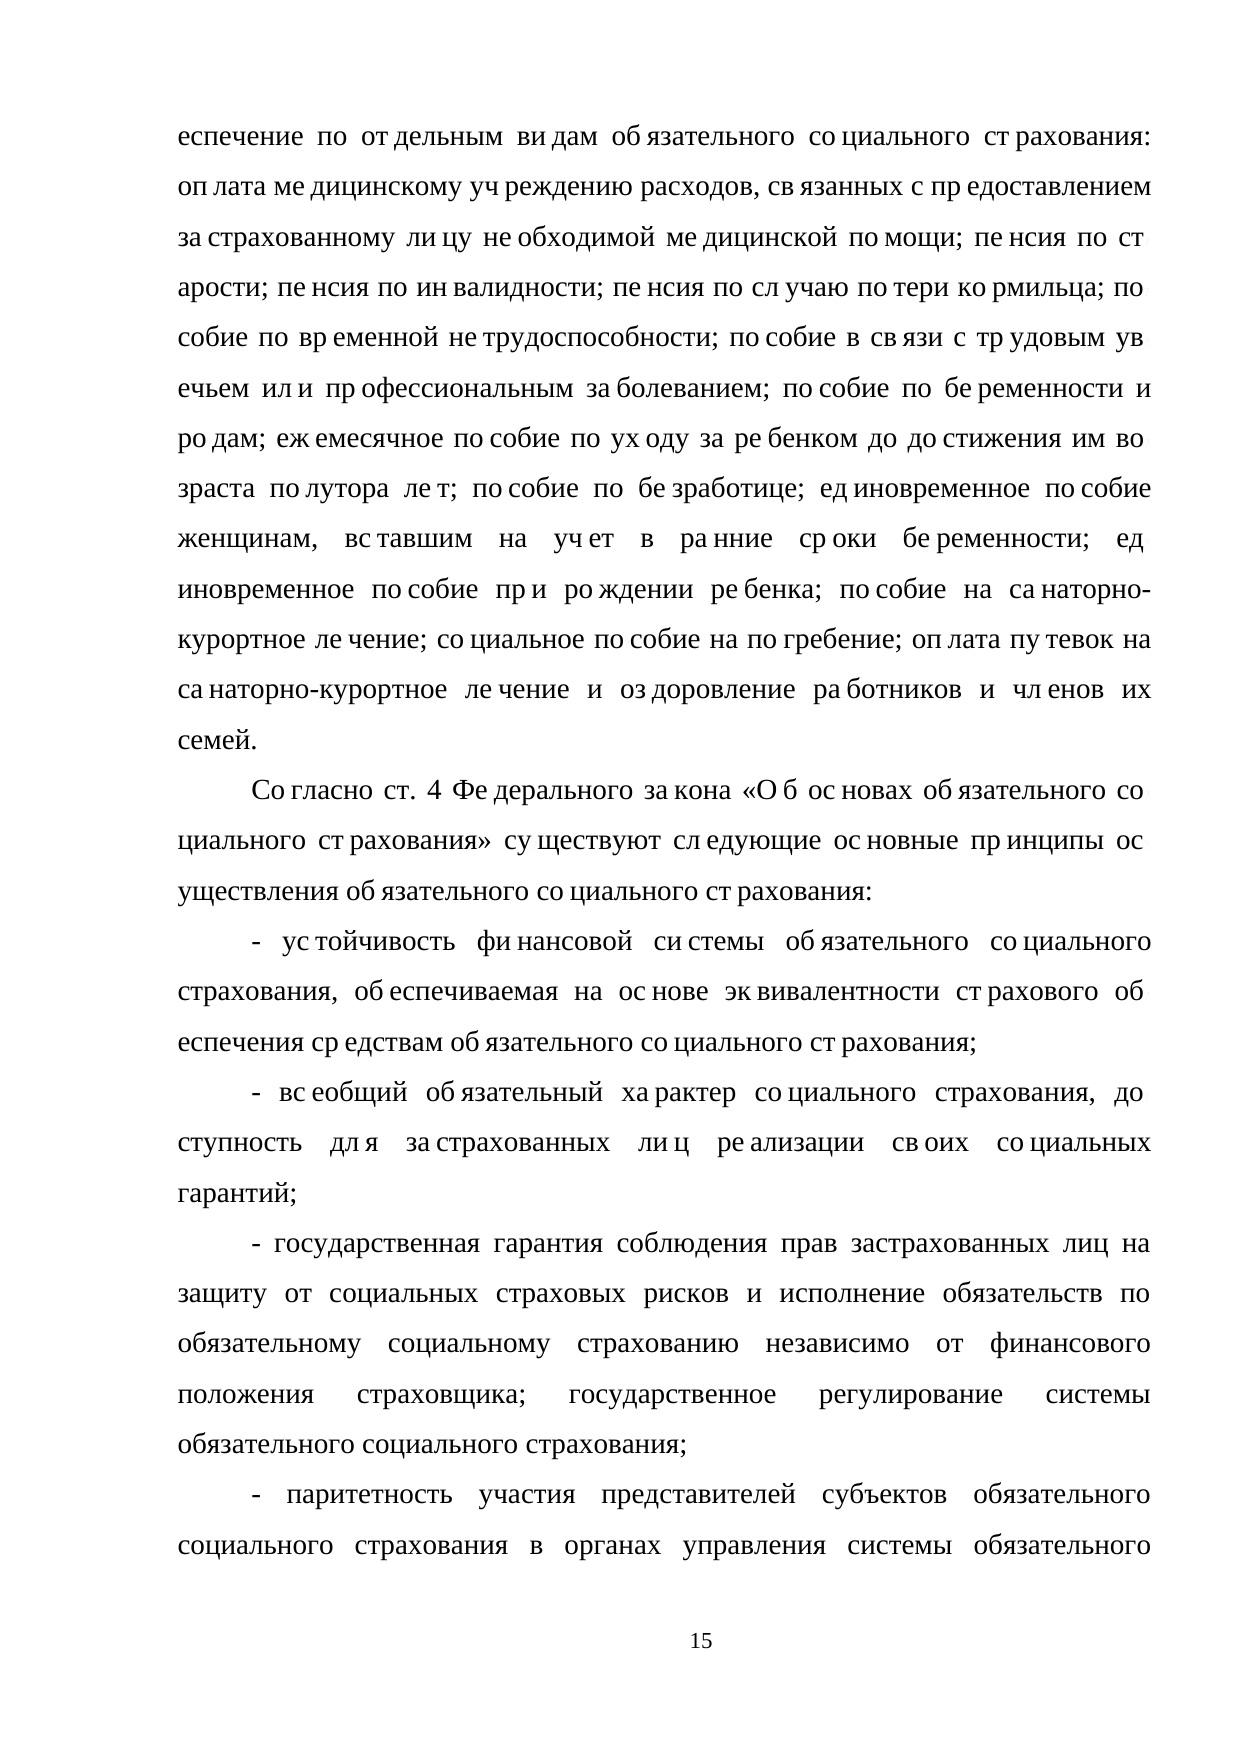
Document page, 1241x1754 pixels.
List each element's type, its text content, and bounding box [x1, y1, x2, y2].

text - государственная гарантия соблюдения прав застрахованных лиц на защиту от социальных страховых рисков и исполнение обязательств по обязательному социальному страхованию независимо от финансового положения страховщика; государственное регулирование системы обязательного социального страхования; [177, 1225, 1152, 1460]
text - ус?тойчивость фи?нансовой си?стемы об?язательного со?циального страхования, об?еспечиваемая на ос?нове эк?вивалентности ст?рахового об?еспечения ср?едствам об?язательного со?циального ст?рахования; [177, 923, 1152, 1057]
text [177, 118, 1152, 755]
text - вс?еобщий об?язательный ха?рактер со?циального страхова­ния, до?ступность дл?я за?страхованных ли?ц ре?ализации св?оих со?циальных гарантий; [177, 1074, 1152, 1208]
text Со?гласно ст. 4 Фе?дерального за?кона «О?б ос?новах об?язательного со?циального ст?рахования» су?ществуют сл?едующие ос?новные пр?инципы ос?уществления об?язательного со?циального ст?рахования: [177, 772, 1152, 906]
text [177, 1477, 1152, 1560]
